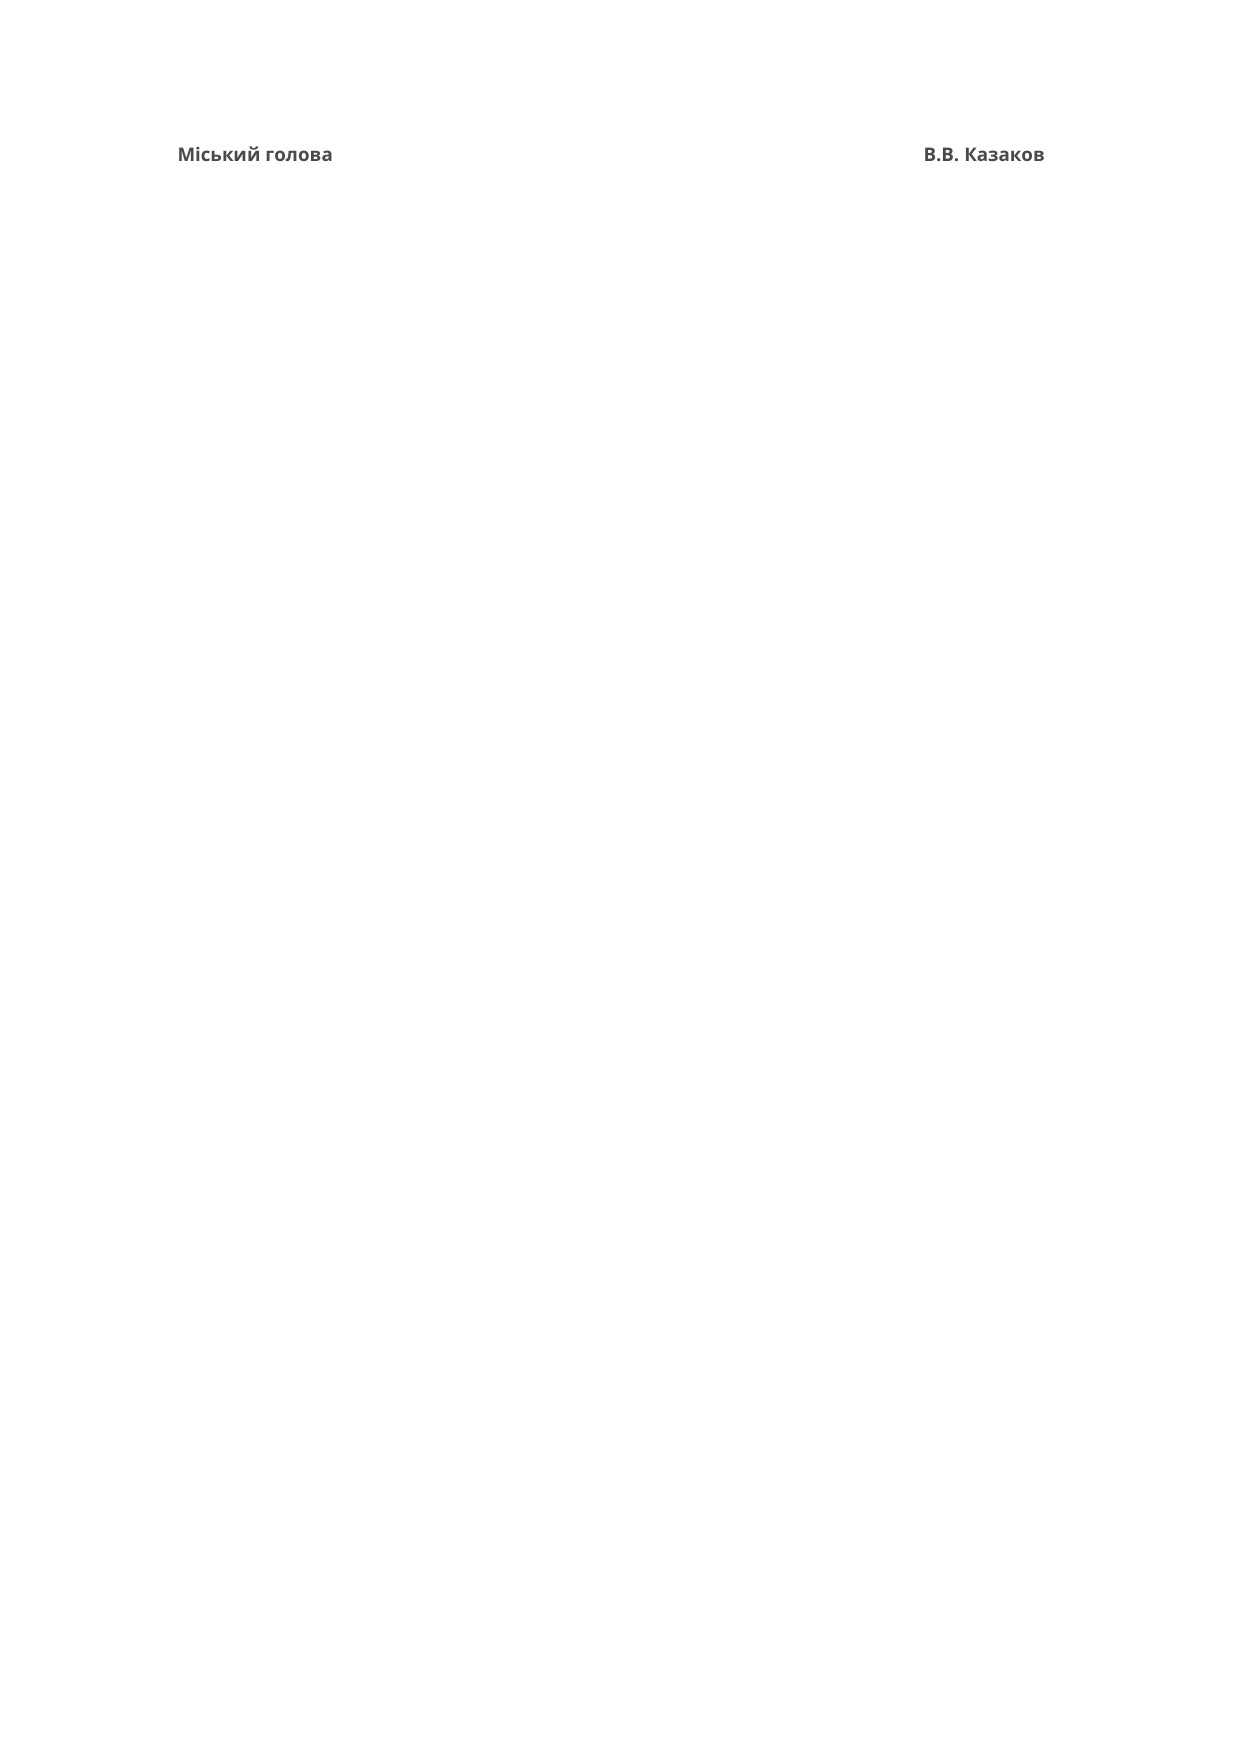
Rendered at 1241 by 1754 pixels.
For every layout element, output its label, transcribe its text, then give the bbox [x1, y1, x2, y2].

table_header В.В. Казаков [912, 118, 1174, 234]
table_header Міський голова [166, 118, 912, 234]
